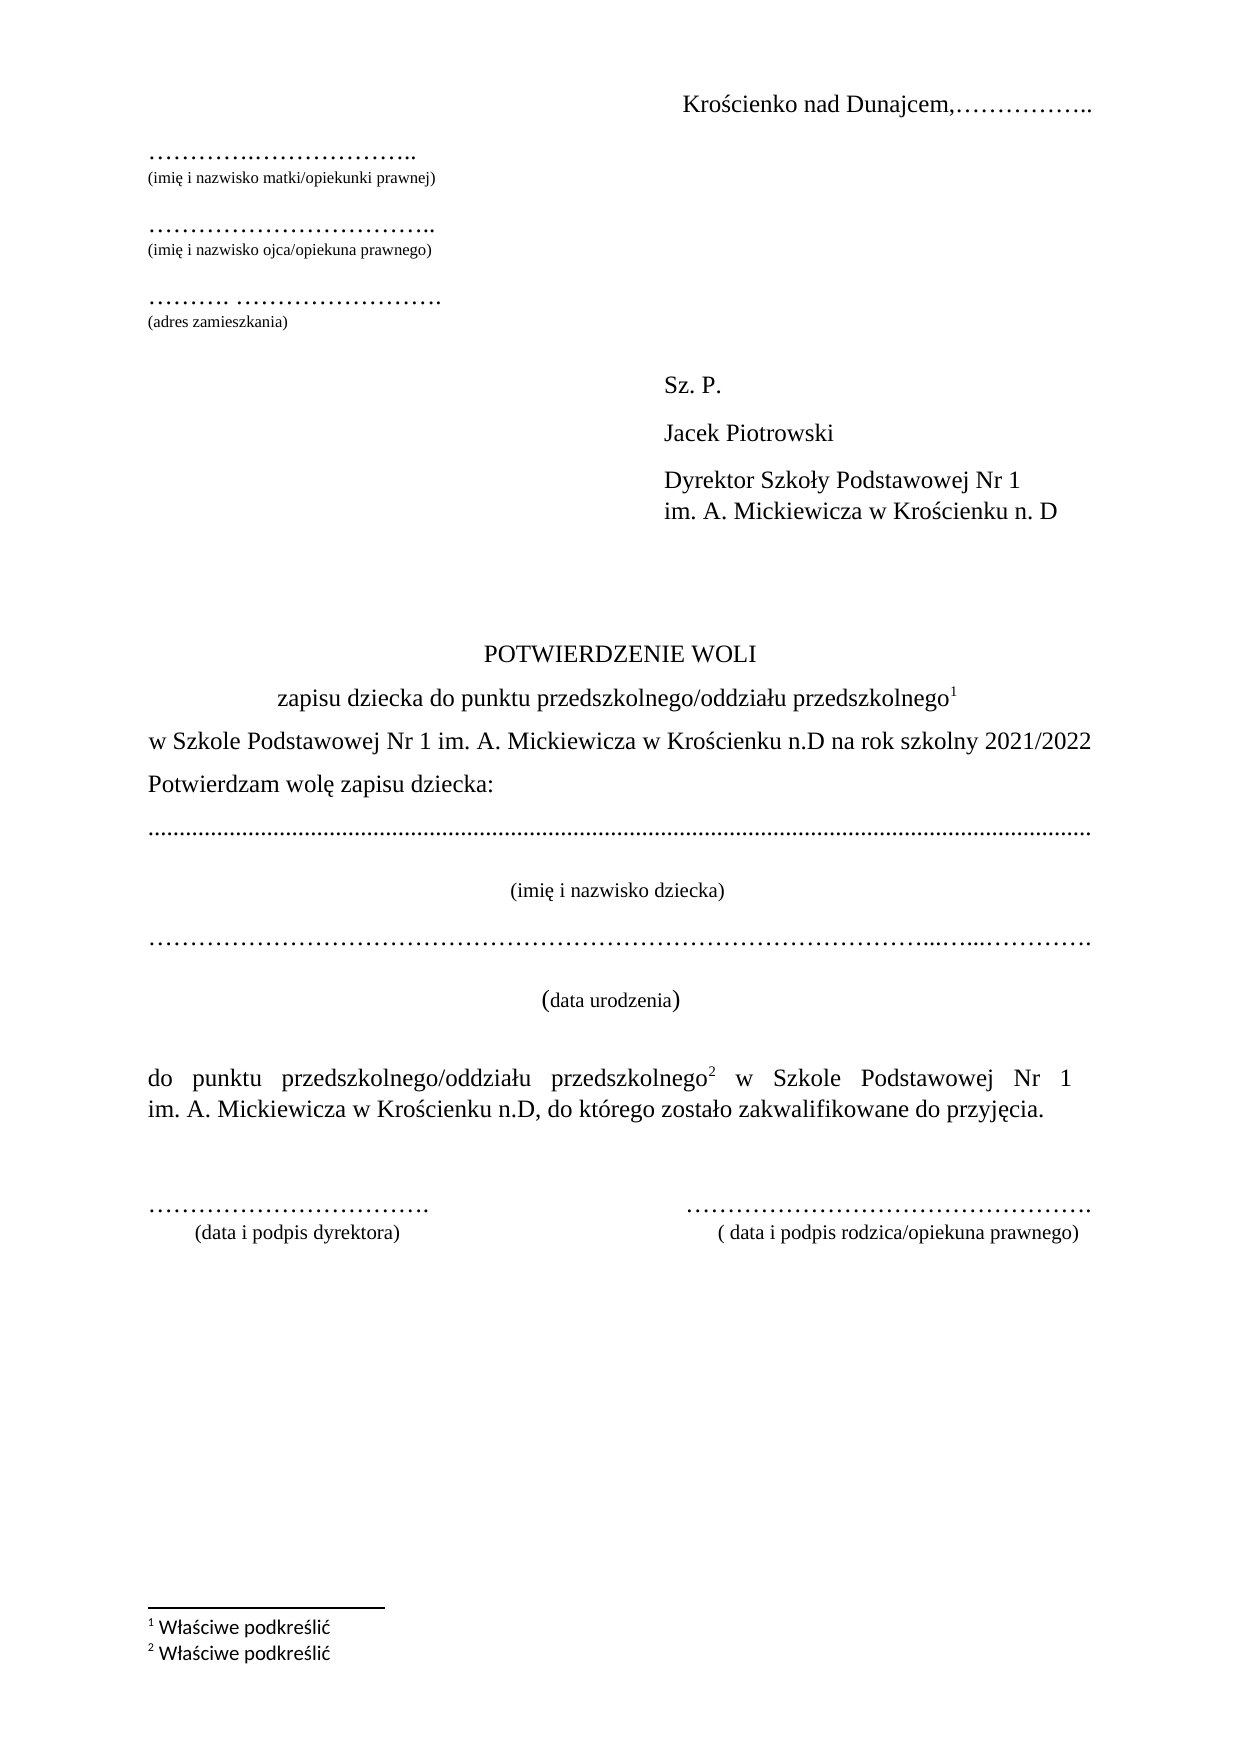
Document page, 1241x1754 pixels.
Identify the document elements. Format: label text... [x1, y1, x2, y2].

text …………………………….. [148, 209, 1092, 237]
text Krościenko nad Dunajcem,…………….. [148, 89, 1092, 117]
text (imię i nazwisko matki/opiekunki prawnej) [148, 167, 1092, 187]
text ………. ……………………. [148, 281, 1092, 310]
text ....................................................................................................................................................... (imię i nazwisko dziecka) [148, 812, 1092, 903]
text do punktu przedszkolnego/oddziału przedszkolnego w Szkole Podstawowej Nr 1 im. A. Mickiewicza w Krościenku n.D, do którego zostało zakwalifikowane do przyjęcia. [148, 1032, 1092, 1122]
text …………………………………………………………………………………...…...…………. (data urodzenia) [148, 922, 1092, 1013]
text Jacek Piotrowski [664, 418, 1092, 446]
text Dyrektor Szkoły Podstawowej Nr 1 im. A. Mickiewicza w Krościenku n. D [664, 465, 1092, 525]
text Sz. P. [664, 370, 1092, 399]
text (adres zamieszkania) [148, 312, 1092, 331]
text POTWIERDZENIE WOLI zapisu dziecka do punktu przedszkolnego/oddziału przedszkolnego w Szkole Podstawowej Nr 1 im. A. Mickiewicza w Krościenku n.D na rok szkolny 2021/2022 [148, 639, 1092, 754]
text (imię i nazwisko ojca/opiekuna prawnego) [148, 240, 1092, 259]
text Potwierdzam wolę zapisu dziecka: [148, 769, 1092, 798]
text ……………………………. …………………………………………. (data i podpis dyrektora) ( data i podpis rodzica/opiekuna prawnego) [148, 1189, 1092, 1274]
text ………….……………….. [148, 136, 1092, 165]
